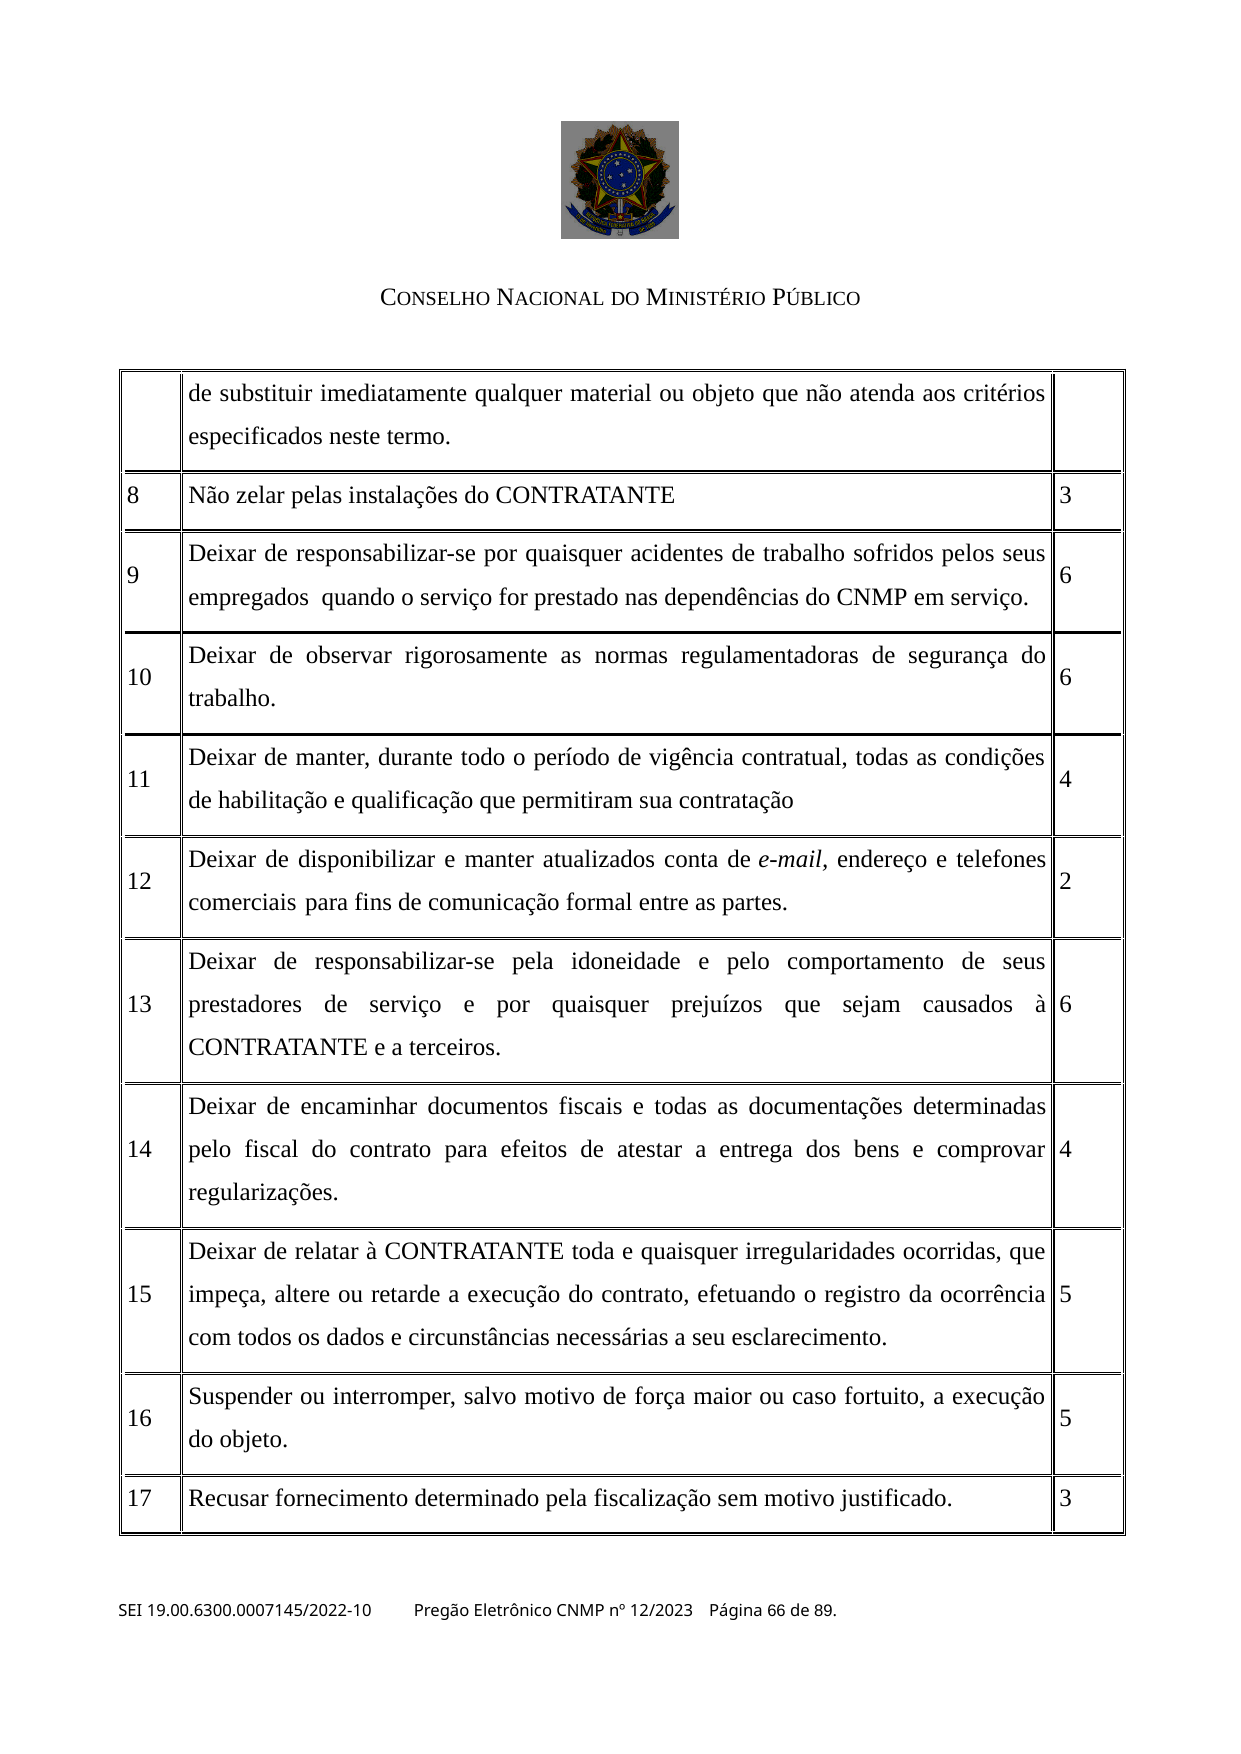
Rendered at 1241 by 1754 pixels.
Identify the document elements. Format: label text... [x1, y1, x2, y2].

table_cell Deixar de relatar à CONTRATANTE toda e quaisquer irregularidades ocorridas, que impeça, altere ou retarde a execução do contrato, efetuando o registro da ocorrência com todos os dados e circunstâncias necessárias a seu esclarecimento. [183, 1230, 1051, 1372]
table_cell Deixar de observar rigorosamente as normas regulamentadoras de segurança do trabalho. [183, 634, 1051, 733]
table_cell Suspender ou interromper, salvo motivo de força maior ou caso fortuito, a execução do objeto. [183, 1375, 1051, 1473]
table_cell 11 [120, 733, 180, 835]
table_cell Recusar fornecimento determinado pela fiscalização sem motivo justificado. [182, 1474, 1053, 1532]
table_cell 6 [1053, 372, 1123, 470]
table_cell 3 [1055, 470, 1123, 529]
table_cell Deixar de encaminhar documentos fiscais e todas as documentações determinadas pelo fiscal do contrato para efeitos de atestar a entrega dos bens e comprovar regularizações. [183, 1085, 1051, 1227]
table_cell Deixar de manter, durante todo o período de vigência contratual, todas as condições de habilitação e qualificação que permitiram sua contratação [183, 736, 1051, 835]
table_cell 6 [1053, 937, 1124, 1082]
table_cell 13 [120, 937, 182, 1082]
table_cell Deixar de responsabilizar-se pela idoneidade e pelo comportamento de seus prestadores de serviço e por quaisquer prejuízos que sejam causados à CONTRATANTE e a terceiros. [183, 940, 1051, 1082]
table_cell 5 [1053, 1227, 1124, 1372]
table_cell 8 [122, 470, 180, 529]
table_cell 7 [122, 372, 182, 470]
table_cell 4 [1055, 733, 1124, 835]
table_cell 4 [1053, 1082, 1124, 1227]
table_cell 6 [1055, 631, 1123, 733]
table_cell 9 [122, 529, 180, 631]
table_cell 10 [122, 631, 180, 733]
table_cell Não zelar pelas instalações do CONTRATANTE [183, 474, 1051, 529]
table_cell Deixar de disponibilizar e manter atualizados conta de e-mail, endereço e telefones comerciais para fins de comunicação formal entre as partes. [183, 838, 1051, 937]
table_cell 2 [1053, 835, 1124, 937]
table_cell 12 [120, 835, 182, 937]
table_cell 5 [1053, 1372, 1124, 1473]
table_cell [182, 370, 1053, 470]
table_cell 17 [122, 1474, 182, 1532]
table_cell 6 [1055, 529, 1123, 631]
table_cell 3 [1053, 1474, 1123, 1532]
table_cell 14 [120, 1082, 182, 1227]
table_cell 16 [120, 1372, 182, 1473]
table_cell Deixar de responsabilizar-se por quaisquer acidentes de trabalho sofridos pelos seus empregados quando o serviço for prestado nas dependências do CNMP em serviço. [183, 533, 1051, 631]
table_cell 15 [120, 1227, 182, 1372]
